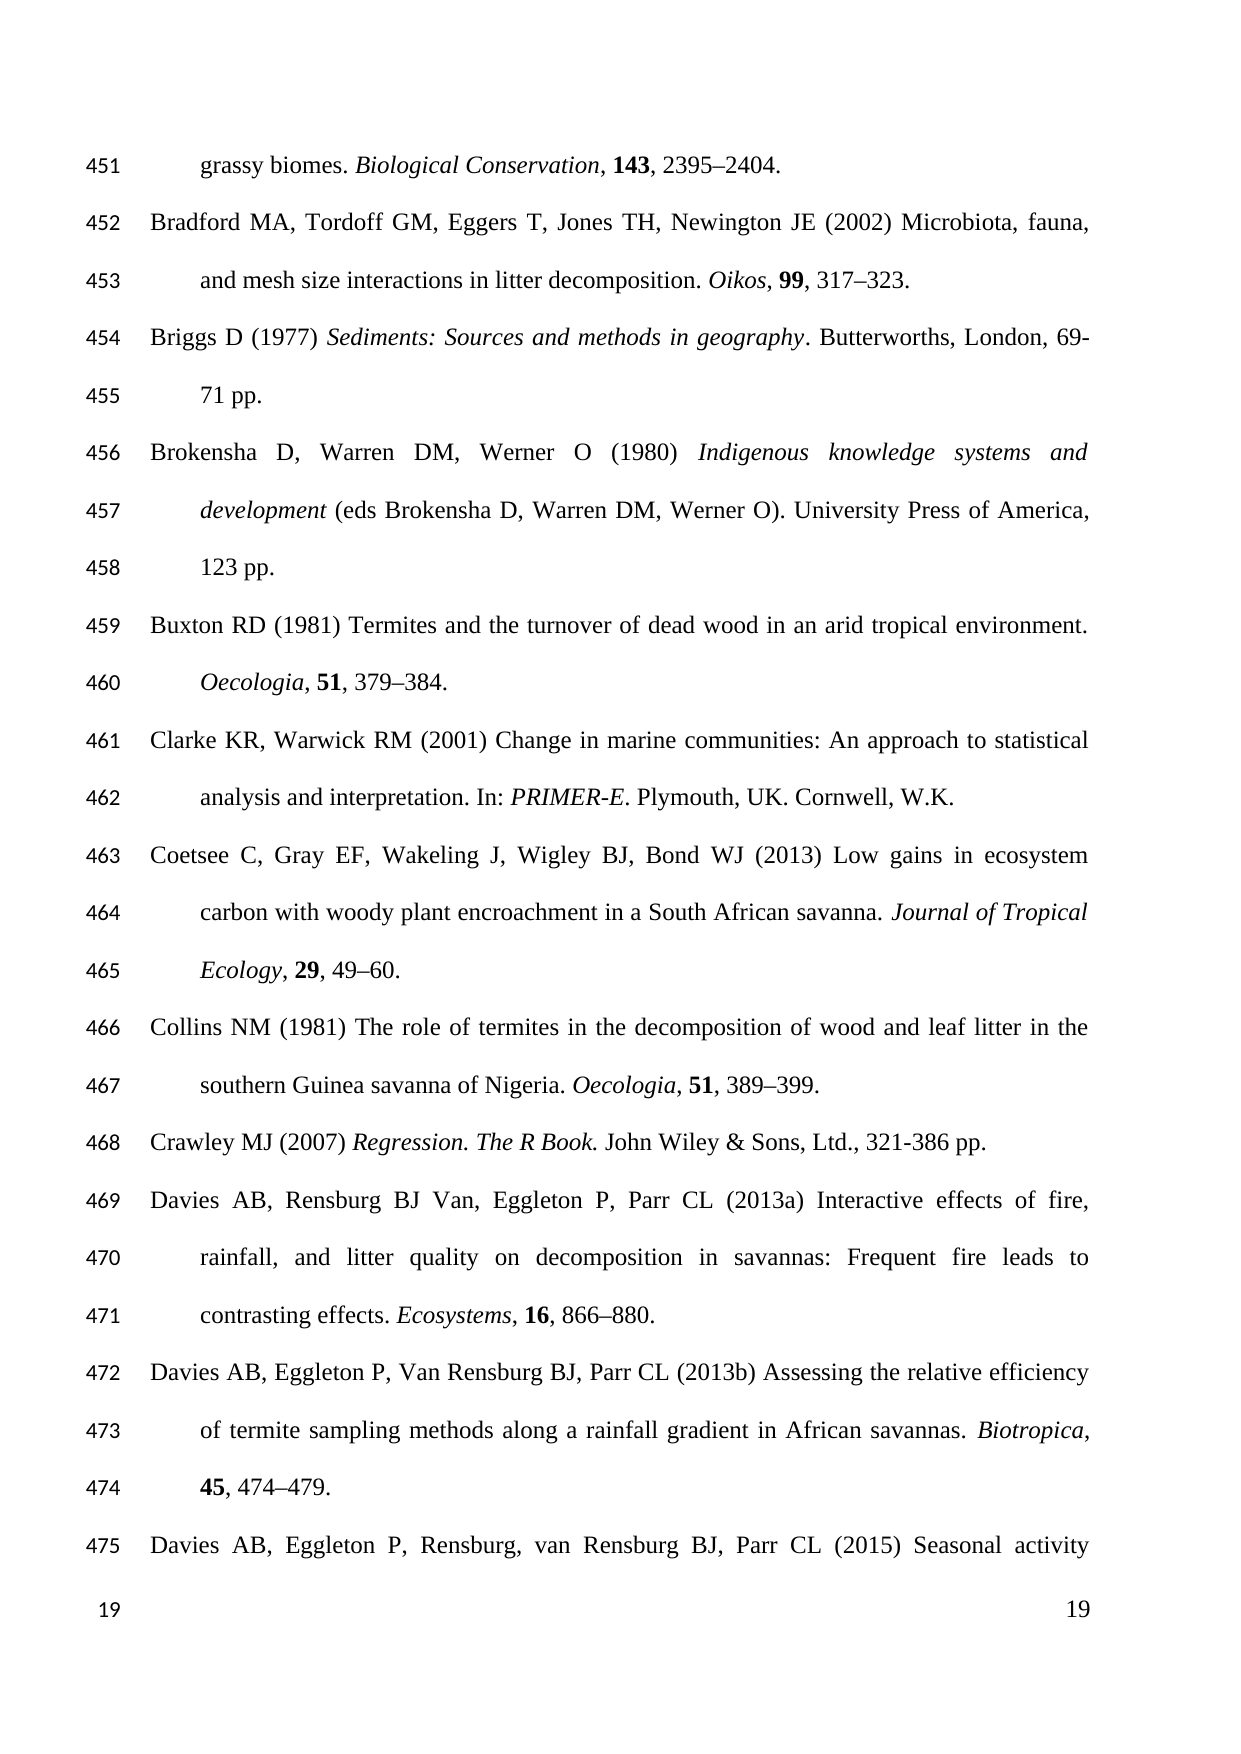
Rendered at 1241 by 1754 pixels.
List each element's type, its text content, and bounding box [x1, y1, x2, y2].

text Briggs D (1977) Sediments: Sources and methods in geography. Butterworths, London, 69-71 pp. [150, 322, 1090, 409]
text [150, 150, 1090, 179]
text Davies AB, Rensburg BJ Van, Eggleton P, Parr CL (2013a) Interactive effects of fire, rainfall, and litter quality on decomposition in savannas: Frequent fire leads to contrasting effects. Ecosystems, 16, 866–880. [150, 1185, 1090, 1329]
text Bradford MA, Tordoff GM, Eggers T, Jones TH, Newington JE (2002) Microbiota, fauna, and mesh size interactions in litter decomposition. Oikos, 99, 317–323. [150, 207, 1090, 294]
text Buxton RD (1981) Termites and the turnover of dead wood in an arid tropical environment. Oecologia, 51, 379–384. [150, 610, 1090, 696]
text Brokensha D, Warren DM, Werner O (1980) Indigenous knowledge systems and development (eds Brokensha D, Warren DM, Werner O). University Press of America, 123 pp. [150, 437, 1090, 581]
text Crawley MJ (2007) Regression. The R Book. John Wiley & Sons, Ltd., 321-386 pp. [150, 1127, 1090, 1156]
text Collins NM (1981) The role of termites in the decomposition of wood and leaf litter in the southern Guinea savanna of Nigeria. Oecologia, 51, 389–399. [150, 1012, 1090, 1099]
text Davies AB, Eggleton P, Van Rensburg BJ, Parr CL (2013b) Assessing the relative efficiency of termite sampling methods along a rainfall gradient in African savannas. Biotropica, 45, 474–479. [150, 1357, 1090, 1501]
text Coetsee C, Gray EF, Wakeling J, Wigley BJ, Bond WJ (2013) Low gains in ecosystem carbon with woody plant encroachment in a South African savanna. Journal of Tropical Ecology, 29, 49–60. [150, 840, 1090, 984]
text Clarke KR, Warwick RM (2001) Change in marine communities: An approach to statistical analysis and interpretation. In: PRIMER-E. Plymouth, UK. Cornwell, W.K. [150, 725, 1090, 811]
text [150, 1530, 1090, 1559]
